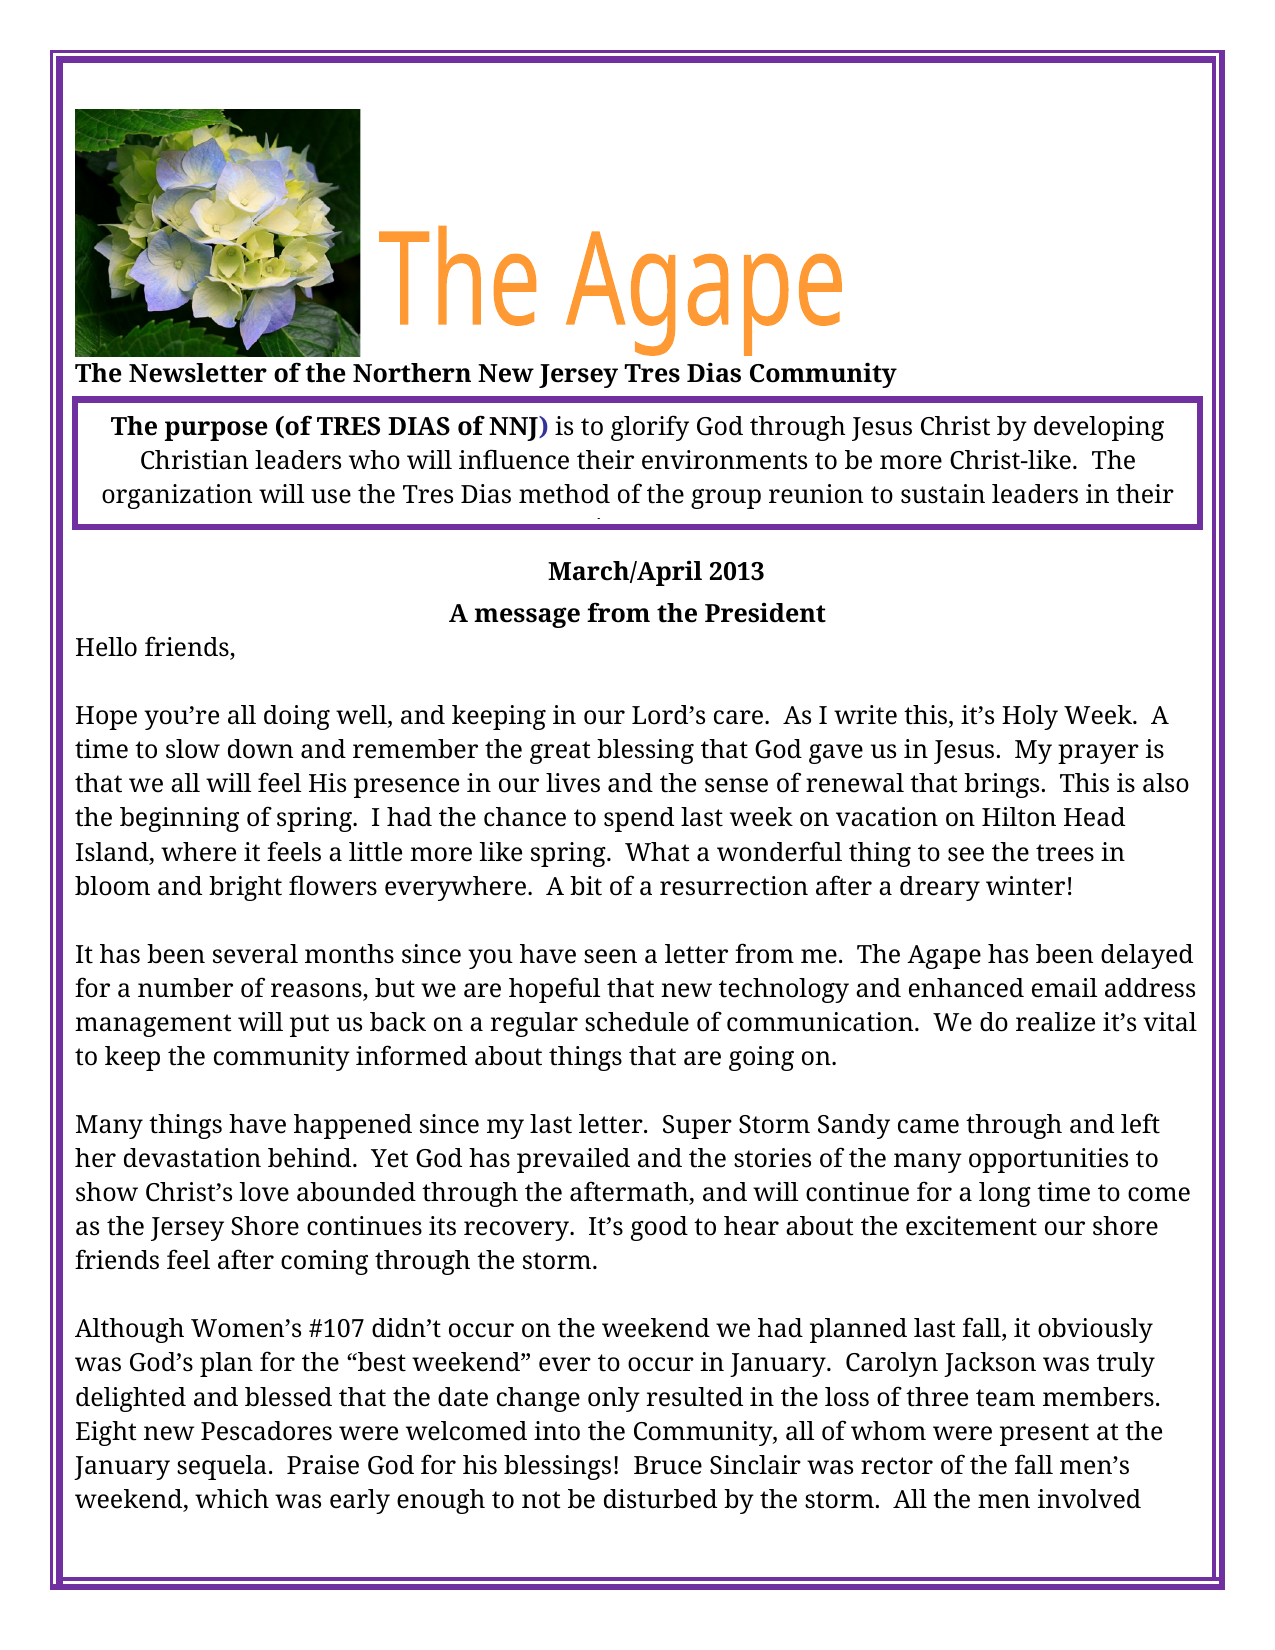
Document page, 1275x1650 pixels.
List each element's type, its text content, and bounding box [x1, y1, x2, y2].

text Many things have happened since my last letter. Super Storm Sandy came through and left her devastation behind. Yet God has prevailed and the stories of the many opportunities to show Christ’s love abounded through the aftermath, and will continue for a long time to come as the Jersey Shore continues its recovery. It’s good to hear about the excitement our shore friends feel after coming through the storm. [75, 1107, 1200, 1277]
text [75, 1311, 1200, 1515]
text March/April 2013 [112, 530, 1200, 587]
text It has been several months since you have seen a letter from me. The Agape has been delayed for a number of reasons, but we are hopeful that new technology and enhanced email address management will put us back on a regular schedule of communication. We do realize it’s vital to keep the community informed about things that are going on. [75, 936, 1200, 1073]
text The Newsletter of the Northern New Jersey Tres Dias Community [75, 356, 1200, 390]
text Hello friends, [75, 630, 1200, 664]
picture [75, 109, 361, 357]
text Hope you’re all doing well, and keeping in our Lord’s care. As I write this, it’s Holy Week. A time to slow down and remember the great blessing that God gave us in Jesus. My prayer is that we all will feel His presence in our lives and the sense of renewal that brings. This is also the beginning of spring. I had the chance to spend last week on vacation on Hilton Head Island, where it feels a little more like spring. What a wonderful thing to see the trees in bloom and bright flowers everywhere. A bit of a resurrection after a dreary winter! [75, 698, 1200, 902]
text A message from the President [75, 596, 1200, 630]
